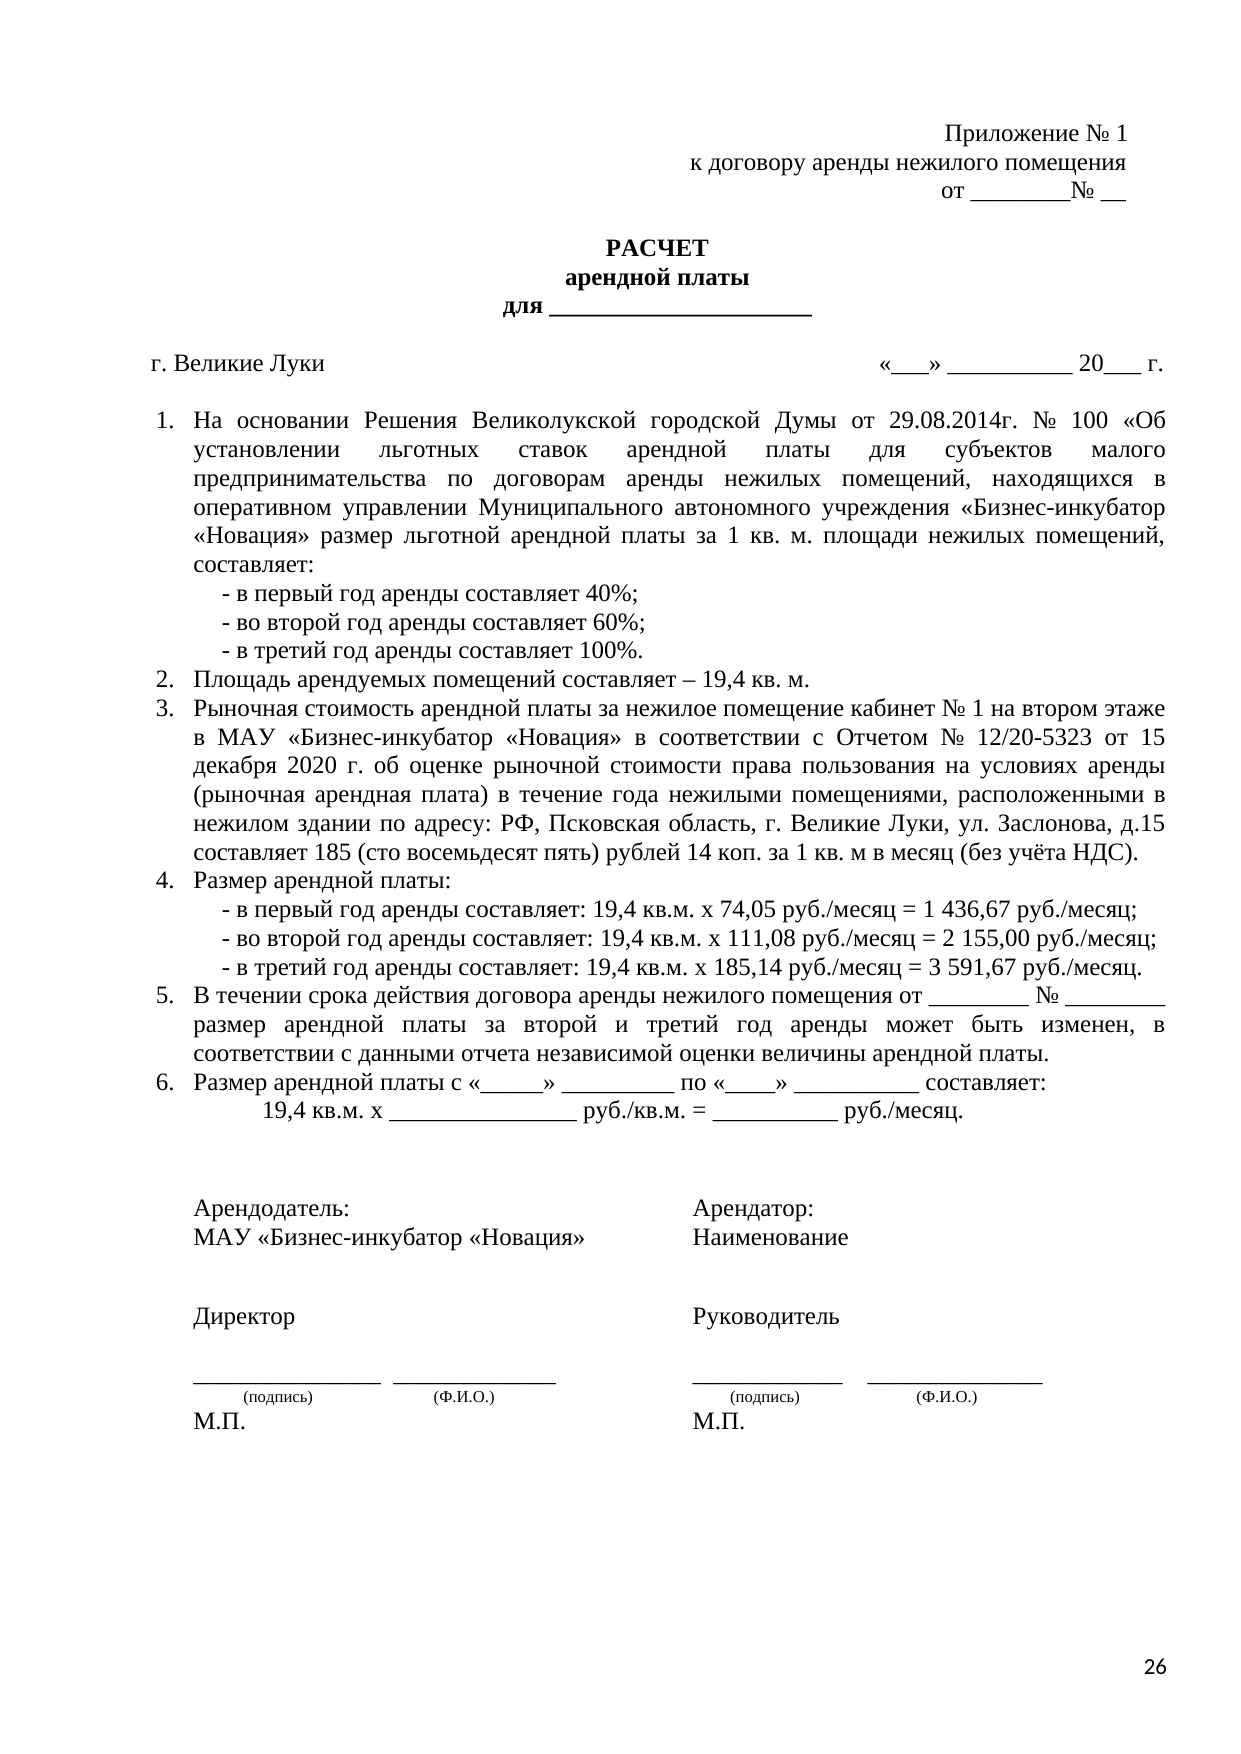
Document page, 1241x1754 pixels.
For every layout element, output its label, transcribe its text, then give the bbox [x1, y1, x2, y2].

list Рыночная стоимость арендной платы за нежилое помещение кабинет № 1 на втором этаже в МАУ «Бизнес-инкубатор «Новация» в соответствии с Отчетом № 12/20-5323 от 15 декабря 2020 г. об оценке рыночной стоимости права пользования на условиях аренды (рыночная арендная плата) в течение года нежилыми помещениями, расположенными в нежилом здании по адресу: РФ, Псковская область, г. Великие Луки, ул. Заслонова, д.15 составляет 185 (сто восемьдесят пять) рублей 14 коп. за 1 кв. м в месяц (без учёта НДС). [156, 693, 1167, 866]
text - во второй год аренды составляет 60%; [222, 607, 1167, 636]
text от ________№ __ [650, 176, 1167, 204]
table_header Арендатор: Наименование [681, 1182, 1138, 1261]
list Площадь арендуемых помещений составляет – 19,4 кв. м. [156, 664, 1167, 693]
text Приложение № 1 [650, 118, 1167, 147]
text арендной платы [148, 262, 1167, 291]
text - в первый год аренды составляет: 19,4 кв.м. х 74,05 руб./месяц = 1 436,67 руб./месяц; [222, 894, 1167, 923]
text - в третий год аренды составляет: 19,4 кв.м. х 185,14 руб./месяц = 3 591,67 руб./месяц. [222, 952, 1167, 981]
list На основании Решения Великолукской городской Думы от 29.08.2014г. № 100 «Об установлении льготных ставок арендной платы для субъектов малого предпринимательства по договорам аренды нежилых помещений, находящихся в оперативном управлении Муниципального автономного учреждения «Бизнес-инкубатор «Новация» размер льготной арендной платы за 1 кв. м. площади нежилых помещений, составляет: [156, 406, 1167, 578]
text г. Великие Луки «___» __________ 20___ г. [148, 348, 1167, 377]
text к договору аренды нежилого помещения [650, 147, 1167, 176]
table_header Арендодатель: МАУ «Бизнес-инкубатор «Новация» [182, 1182, 681, 1261]
text - во второй год аренды составляет: 19,4 кв.м. х 111,08 руб./месяц = 2 155,00 руб./месяц; [222, 923, 1167, 952]
table_cell Директор _______________ _____________ (подпись) (Ф.И.О.) М.П. [182, 1261, 681, 1475]
text - в третий год аренды составляет 100%. [222, 636, 1167, 664]
list Размер арендной платы с «_____» _________ по «____» __________ составляет: [156, 1067, 1167, 1096]
list В течении срока действия договора аренды нежилого помещения от ________ № ________ размер арендной платы за второй и третий год аренды может быть изменен, в соответствии с данными отчета независимой оценки величины арендной платы. [156, 981, 1167, 1067]
text - в первый год аренды составляет 40%; [222, 578, 1167, 607]
text для _____________________ [148, 291, 1167, 319]
list Размер арендной платы: [156, 866, 1167, 894]
text РАСЧЕТ [148, 233, 1167, 262]
text 19,4 кв.м. х _______________ руб./кв.м. = __________ руб./месяц. [156, 1096, 1167, 1124]
table_cell Руководитель ____________ ______________ (подпись) (Ф.И.О.) М.П. [681, 1261, 1138, 1475]
